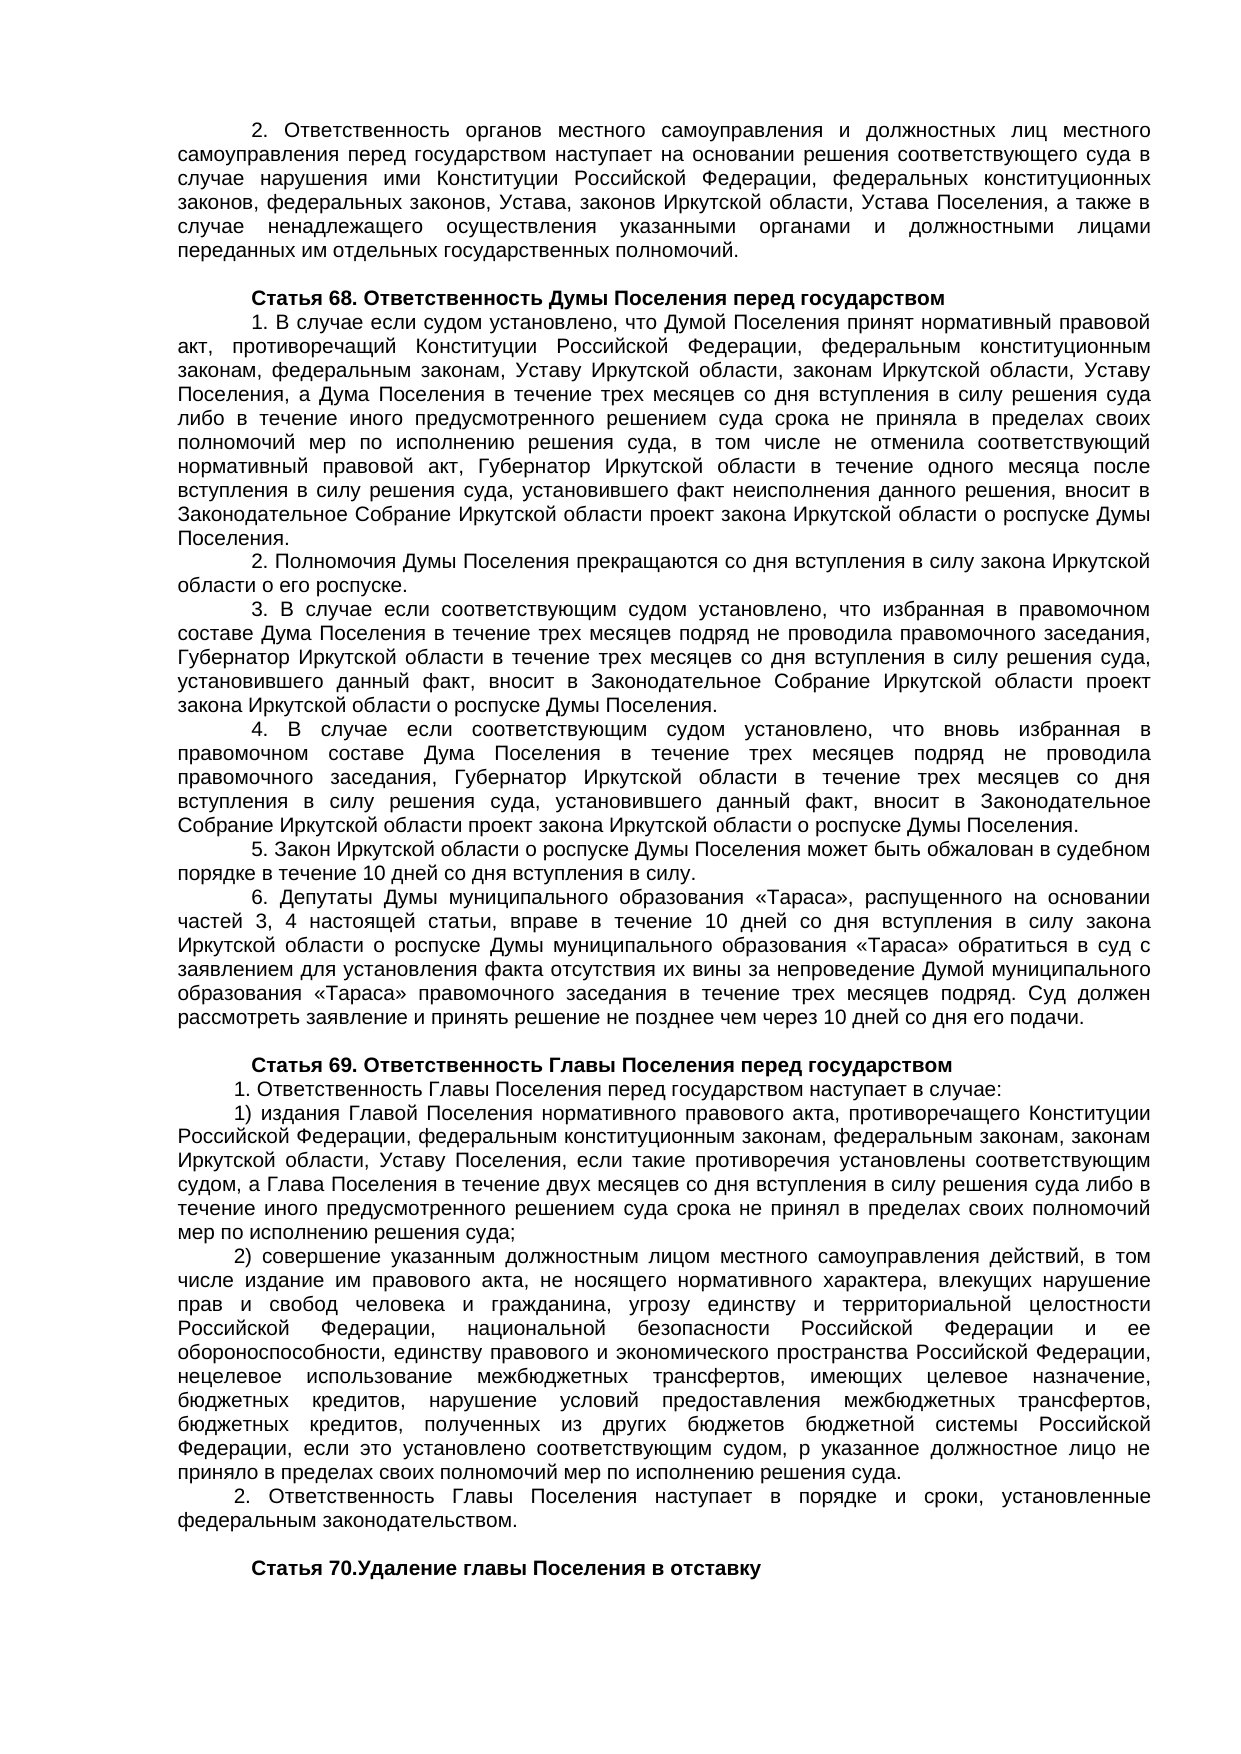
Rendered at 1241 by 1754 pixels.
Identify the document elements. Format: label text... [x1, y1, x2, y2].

text 5. Закон Иркутской области о роспуске Думы Поселения может быть обжалован в судебном порядке в течение 10 дней со дня вступления в силу. [177, 837, 1152, 885]
text 2. Ответственность органов местного самоуправления и должностных лиц местного самоуправления перед государством наступает на основании решения соответствующего суда в случае нарушения ими Конституции Российской Федерации, федеральных конституционных законов, федеральных законов, Устава, законов Иркутской области, Устава Поселения, а также в случае ненадлежащего осуществления указанными органами и должностными лицами переданных им отдельных государственных полномочий. [177, 118, 1152, 262]
text Статья 68. Ответственность Думы Поселения перед государством [177, 286, 1152, 310]
text 2. Полномочия Думы Поселения прекращаются со дня вступления в силу закона Иркутской области о его роспуске. [177, 549, 1152, 597]
text Статья 69. Ответственность Главы Поселения перед государством [177, 1052, 1152, 1076]
text 4. В случае если соответствующим судом установлено, что вновь избранная в правомочном составе Дума Поселения в течение трех месяцев подряд не проводила правомочного заседания, Губернатор Иркутской области в течение трех месяцев со дня вступления в силу решения суда, установившего данный факт, вносит в Законодательное Собрание Иркутской области проект закона Иркутской области о роспуске Думы Поселения. [177, 717, 1152, 837]
text 6. Депутаты Думы муниципального образования «Тараса», распущенного на основании частей 3, 4 настоящей статьи, вправе в течение 10 дней со дня вступления в силу закона Иркутской области о роспуске Думы муниципального образования «Тараса» обратиться в суд с заявлением для установления факта отсутствия их вины за непроведение Думой муниципального образования «Тараса» правомочного заседания в течение трех месяцев подряд. Суд должен рассмотреть заявление и принять решение не позднее чем через 10 дней со дня его подачи. [177, 885, 1152, 1028]
text 2. Ответственность Главы Поселения наступает в порядке и сроки, установленные федеральным законодательством. [177, 1484, 1152, 1532]
text 3. В случае если соответствующим судом установлено, что избранная в правомочном составе Дума Поселения в течение трех месяцев подряд не проводила правомочного заседания, Губернатор Иркутской области в течение трех месяцев со дня вступления в силу решения суда, установившего данный факт, вносит в Законодательное Собрание Иркутской области проект закона Иркутской области о роспуске Думы Поселения. [177, 597, 1152, 717]
text Статья 70.Удаление главы Поселения в отставку [177, 1556, 1152, 1579]
text 1) издания Главой Поселения нормативного правового акта, противоречащего Конституции Российской Федерации, федеральным конституционным законам, федеральным законам, законам Иркутской области, Уставу Поселения, если такие противоречия установлены соответствующим судом, а Глава Поселения в течение двух месяцев со дня вступления в силу решения суда либо в течение иного предусмотренного решением суда срока не принял в пределах своих полномочий мер по исполнению решения суда; [177, 1100, 1152, 1244]
text 1. В случае если судом установлено, что Думой Поселения принят нормативный правовой акт, противоречащий Конституции Российской Федерации, федеральным конституционным законам, федеральным законам, Уставу Иркутской области, законам Иркутской области, Уставу Поселения, а Дума Поселения в течение трех месяцев со дня вступления в силу решения суда либо в течение иного предусмотренного решением суда срока не приняла в пределах своих полномочий мер по исполнению решения суда, в том числе не отменила соответствующий нормативный правовой акт, Губернатор Иркутской области в течение одного месяца после вступления в силу решения суда, установившего факт неисполнения данного решения, вносит в Законодательное Собрание Иркутской области проект закона Иркутской области о роспуске Думы Поселения. [177, 310, 1152, 549]
text 2) совершение указанным должностным лицом местного самоуправления действий, в том числе издание им правового акта, не носящего нормативного характера, влекущих нарушение прав и свобод человека и гражданина, угрозу единству и территориальной целостности Российской Федерации, национальной безопасности Российской Федерации и ее обороноспособности, единству правового и экономического пространства Российской Федерации, нецелевое использование межбюджетных трансфертов, имеющих целевое назначение, бюджетных кредитов, нарушение условий предоставления межбюджетных трансфертов, бюджетных кредитов, полученных из других бюджетов бюджетной системы Российской Федерации, если это установлено соответствующим судом, р указанное должностное лицо не приняло в пределах своих полномочий мер по исполнению решения суда. [177, 1244, 1152, 1484]
text 1. Ответственность Главы Поселения перед государством наступает в случае: [177, 1076, 1152, 1100]
